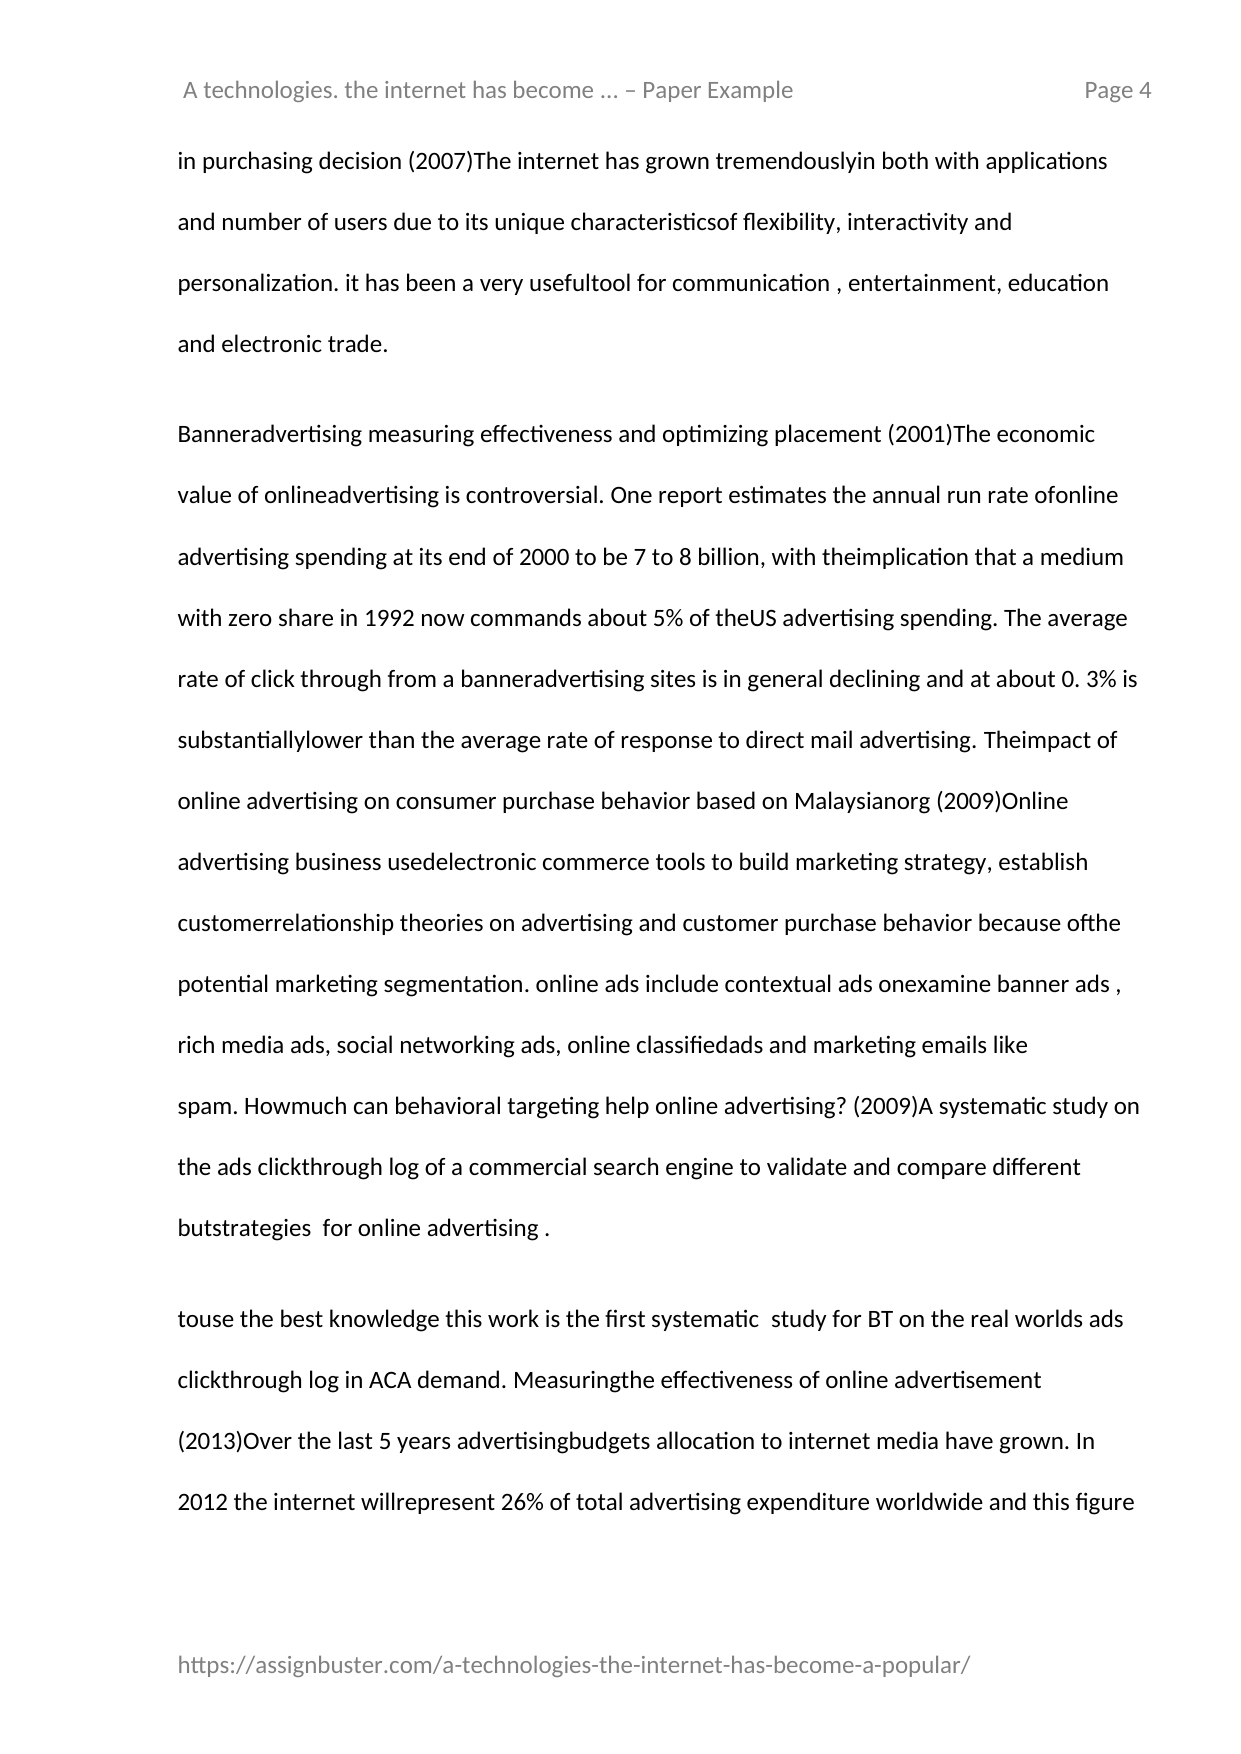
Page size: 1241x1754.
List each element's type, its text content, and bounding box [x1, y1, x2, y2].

text Banneradvertising measuring effectiveness and optimizing placement (2001)The economic value of onlineadvertising is controversial. One report estimates the annual run rate ofonline advertising spending at its end of 2000 to be 7 to 8 billion, with theimplication that a medium with zero share in 1992 now commands about 5% of theUS advertising spending. The average rate of click through from a banneradvertising sites is in general declining and at about 0. 3% is substantiallylower than the average rate of response to direct mail advertising. Theimpact of online advertising on consumer purchase behavior based on Malaysianorg (2009)Online advertising business usedelectronic commerce tools to build marketing strategy, establish customerrelationship theories on advertising and customer purchase behavior because ofthe potential marketing segmentation. online ads include contextual ads onexamine banner ads , rich media ads, social networking ads, online classifiedads and marketing emails like spam. Howmuch can behavioral targeting help online advertising? (2009)A systematic study on the ads clickthrough log of a commercial search engine to validate and compare different butstrategies for online advertising . [177, 419, 1152, 1243]
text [177, 145, 1152, 359]
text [177, 1303, 1152, 1516]
